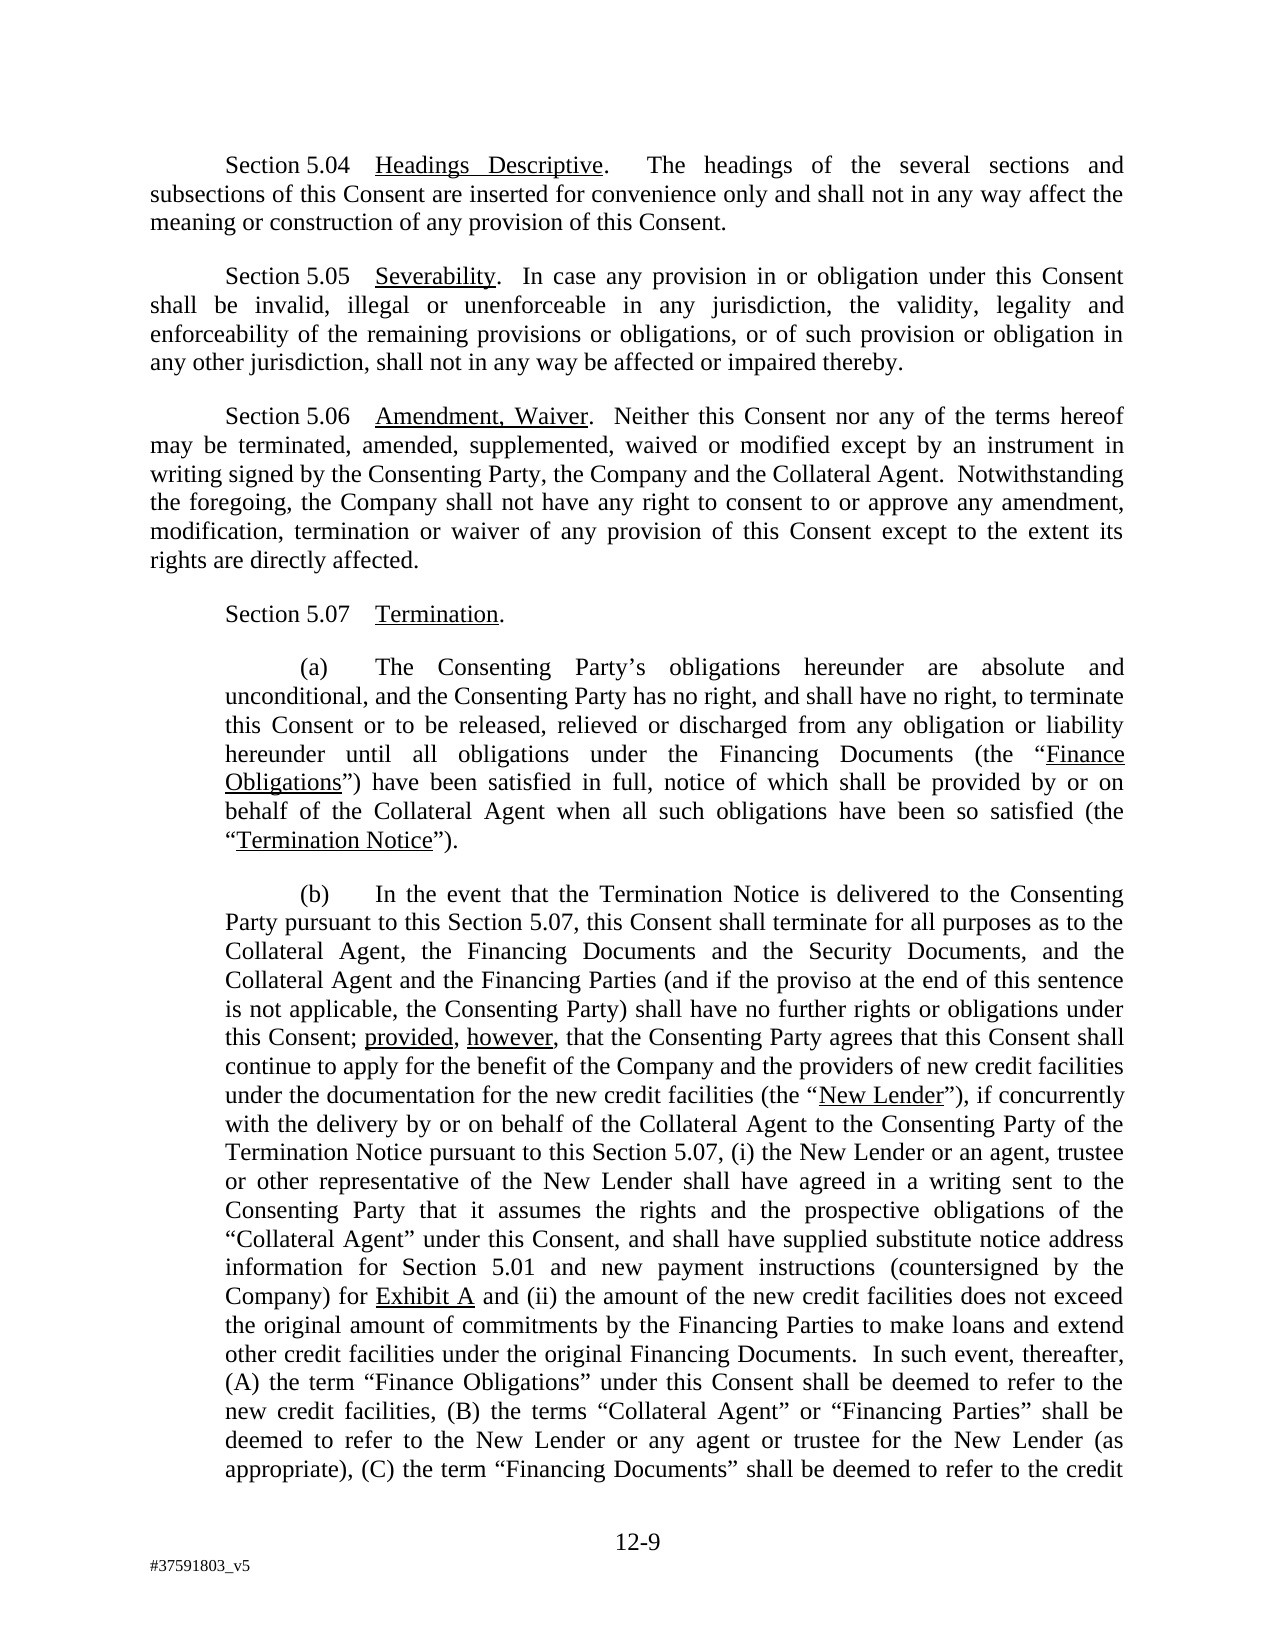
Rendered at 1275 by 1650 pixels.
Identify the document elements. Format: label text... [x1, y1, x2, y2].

text Section 5.06 Amendment, Waiver. Neither this Consent nor any of the terms hereof may be terminated, amended, supplemented, waived or modified except by an instrument in writing signed by the Consenting Party, the Company and the Collateral Agent. Notwithstanding the foregoing, the Company shall not have any right to consent to or approve any amendment, modification, termination or waiver of any provision of this Consent except to the extent its rights are directly affected. [150, 401, 1125, 574]
text Section 5.07 Termination. [150, 599, 1125, 627]
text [225, 879, 1125, 1482]
text Section 5.05 Severability. In case any provision in or obligation under this Consent shall be invalid, illegal or unenforceable in any jurisdiction, the validity, legality and enforceability of the remaining provisions or obligations, or of such provision or obligation in any other jurisdiction, shall not in any way be affected or impaired thereby. [150, 261, 1125, 376]
text Section 5.04 Headings Descriptive. The headings of the several sections and subsections of this Consent are inserted for convenience only and shall not in any way affect the meaning or construction of any provision of this Consent. [150, 150, 1125, 236]
text (a) The Consenting Party’s obligations hereunder are absolute and unconditional, and the Consenting Party has no right, and shall have no right, to terminate this Consent or to be released, relieved or discharged from any obligation or liability hereunder until all obligations under the Financing Documents (the “Finance Obligations”) have been satisfied in full, notice of which shall be provided by or on behalf of the Collateral Agent when all such obligations have been so satisfied (the “Termination Notice”). [225, 652, 1125, 854]
